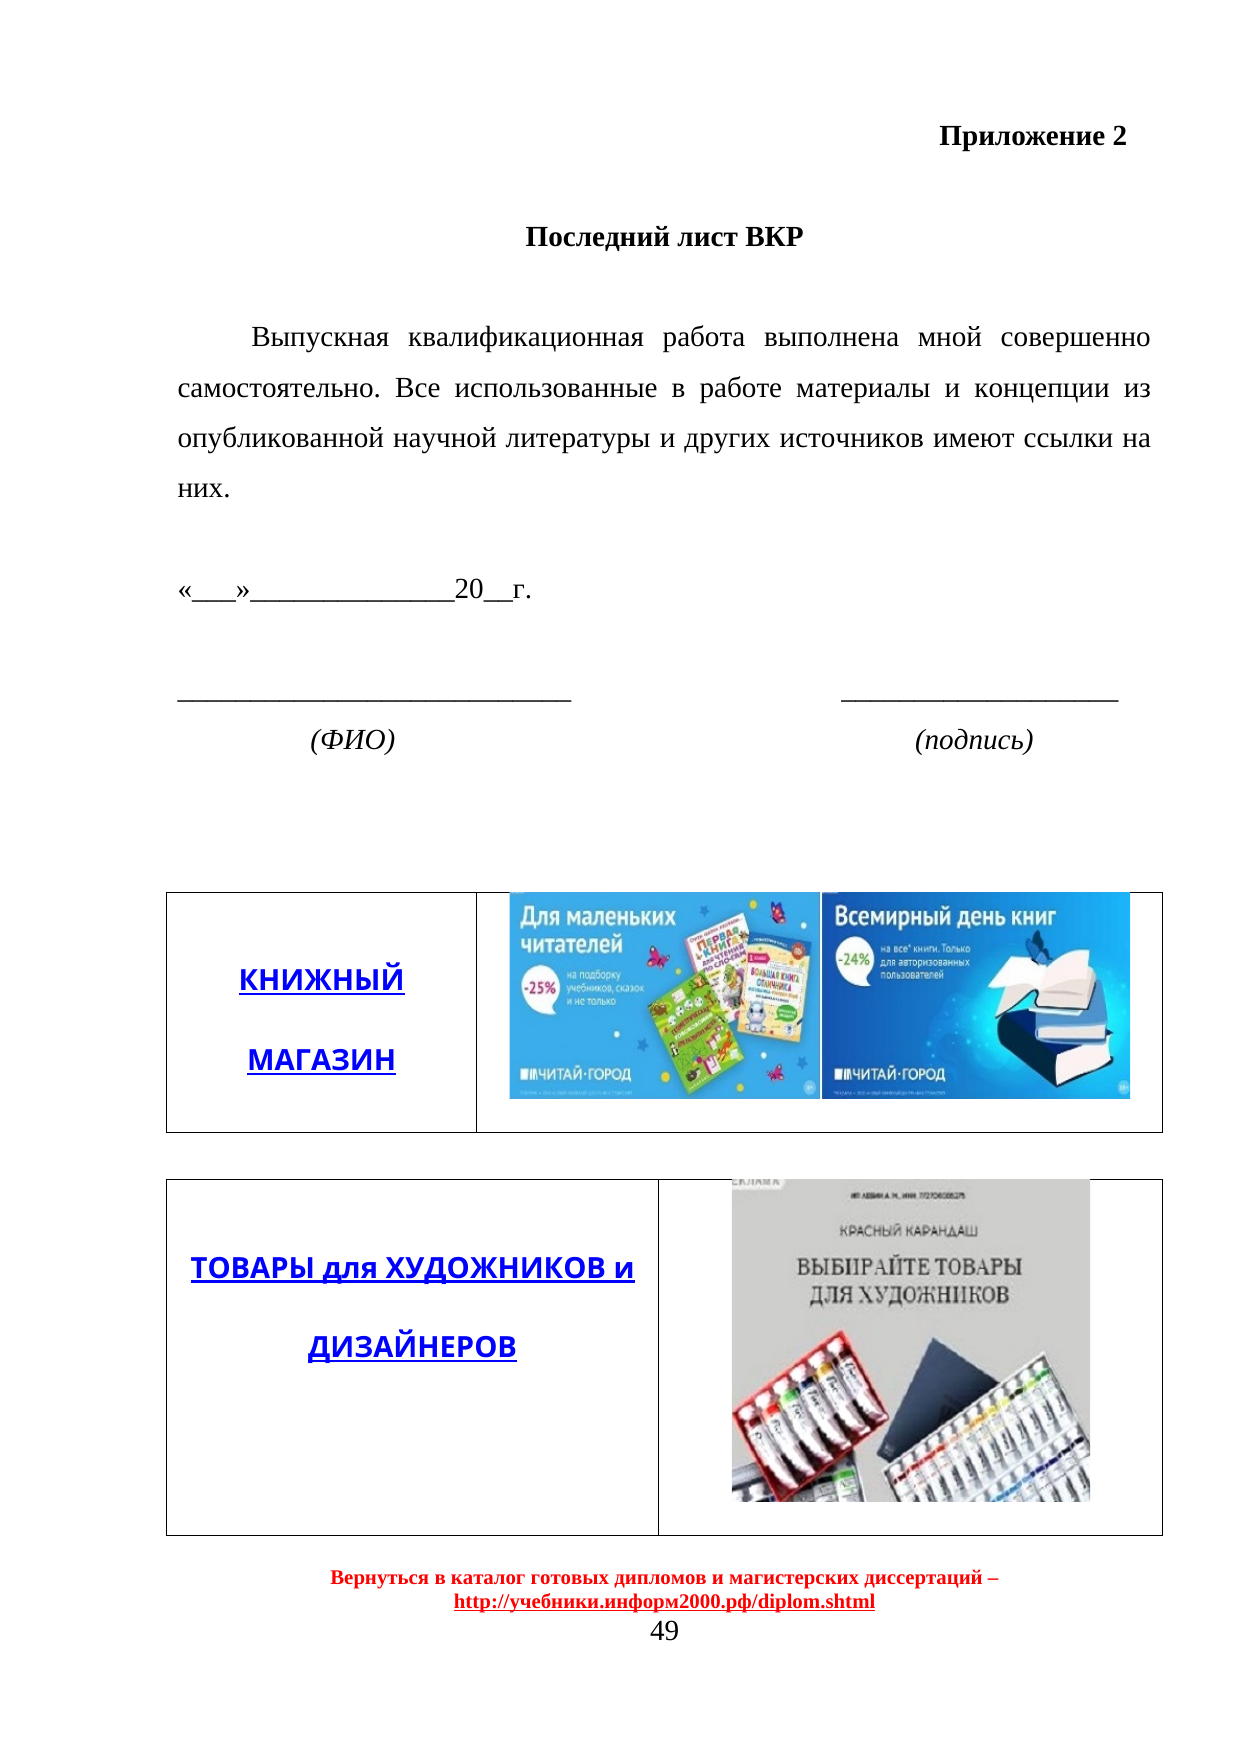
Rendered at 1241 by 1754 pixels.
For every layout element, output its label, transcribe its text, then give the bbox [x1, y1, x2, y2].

picture [509, 892, 1131, 1099]
table_header ТОВАРЫ для ХУДОЖНИКОВ и ДИЗАЙНЕРОВ [167, 1180, 658, 1535]
text Последний лист ВКР [177, 219, 1152, 252]
text Приложение 2 [841, 118, 1152, 152]
text (ФИО) (подпись) [177, 722, 1152, 755]
table_header КНИЖНЫЙ МАГАЗИН [167, 893, 476, 1132]
text «___»______________20__г. [177, 571, 1152, 604]
text Выпускная квалификационная работа выполнена мной совершенно самостоятельно. Все использованные в работе материалы и концепции из опубликованной научной литературы и других источников имеют ссылки на них. [177, 319, 1152, 504]
table_header [477, 893, 1162, 1132]
text ___________________________ ___________________ [177, 672, 1152, 705]
picture [731, 1179, 1091, 1502]
table_header [659, 1180, 1162, 1535]
